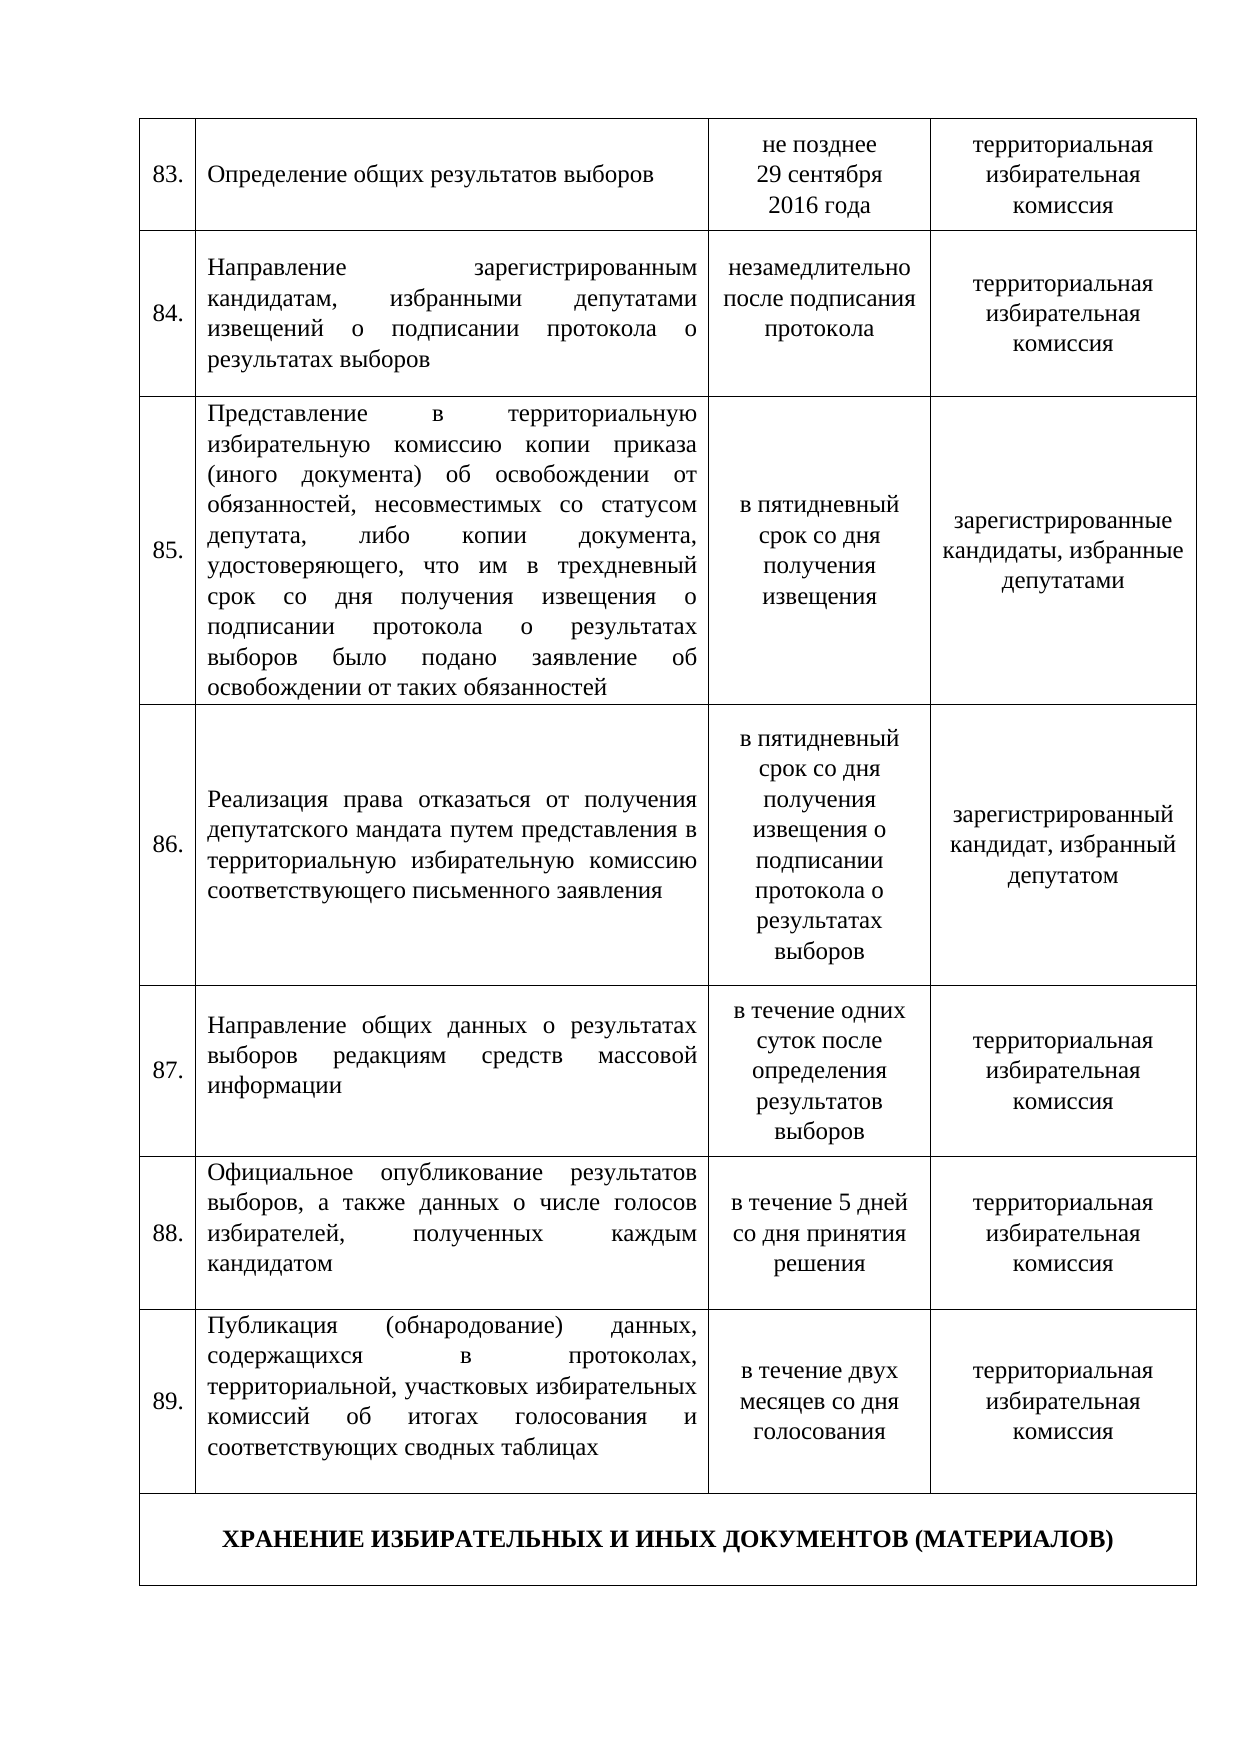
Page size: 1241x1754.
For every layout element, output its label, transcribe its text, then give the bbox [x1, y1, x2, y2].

table_cell Направление общих данных о результатах выборов редакциям средств массовой информации [196, 986, 708, 1156]
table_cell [931, 119, 1196, 230]
table_cell Представление в территориальную избирательную комиссию копии приказа (иного документа) об освобождении от обязанностей, несовместимых со статусом депутата, либо копии документа, удостоверяющего, что им в трехдневный срок со дня получения извещения о подписании протокола о результатах выборов было подано заявление об освобождении от таких обязанностей [196, 397, 708, 704]
table_cell территориальная избирательная комиссия [931, 986, 1196, 1156]
table_cell территориальная избирательная комиссия [931, 1310, 1196, 1492]
table_cell в течение одних суток после определения результатов выборов [709, 986, 930, 1156]
table_cell в течение двух месяцев со дня голосования [709, 1310, 930, 1492]
table_cell Определение общих результатов выборов [196, 119, 708, 230]
table_cell территориальная избирательная комиссия [931, 231, 1196, 396]
table_cell Официальное опубликование результатов выборов, а также данных о числе голосов избирателей, полученных каждым кандидатом [196, 1157, 708, 1309]
table_cell территориальная избирательная комиссия [931, 1157, 1196, 1309]
table_cell 83. [140, 119, 195, 230]
table_cell Публикация (обнародование) данных, содержащихся в протоколах, территориальной, участковых избирательных комиссий об итогах голосования и соответствующих сводных таблицах [196, 1310, 708, 1492]
table_cell 86. [140, 705, 195, 984]
table_cell в пятидневный срок со дня получения извещения о подписании протокола о результатах выборов [709, 705, 930, 984]
table_cell 85. [140, 397, 195, 704]
table_cell ХРАНЕНИЕ ИЗБИРАТЕЛЬНЫХ И ИНЫХ ДОКУМЕНТОВ (МАТЕРИАЛОВ) [140, 1494, 1196, 1585]
table_cell Реализация права отказаться от получения депутатского мандата путем представления в территориальную избирательную комиссию соответствующего письменного заявления [196, 705, 708, 984]
table_cell 84. [140, 231, 195, 396]
table_cell 87. [140, 986, 195, 1156]
table_cell 89. [140, 1310, 195, 1492]
table_cell 88. [140, 1157, 195, 1309]
table_cell в течение 5 дней со дня принятия решения [709, 1157, 930, 1309]
table_cell в пятидневный срок со дня получения извещения [709, 397, 930, 704]
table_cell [709, 231, 930, 396]
table_cell зарегистрированные кандидаты, избранные депутатами [931, 397, 1196, 704]
table_cell Направление зарегистрированным кандидатам, избранными депутатами извещений о подписании протокола о результатах выборов [196, 231, 708, 396]
table_cell зарегистрированный кандидат, избранный депутатом [931, 705, 1196, 984]
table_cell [709, 119, 930, 230]
